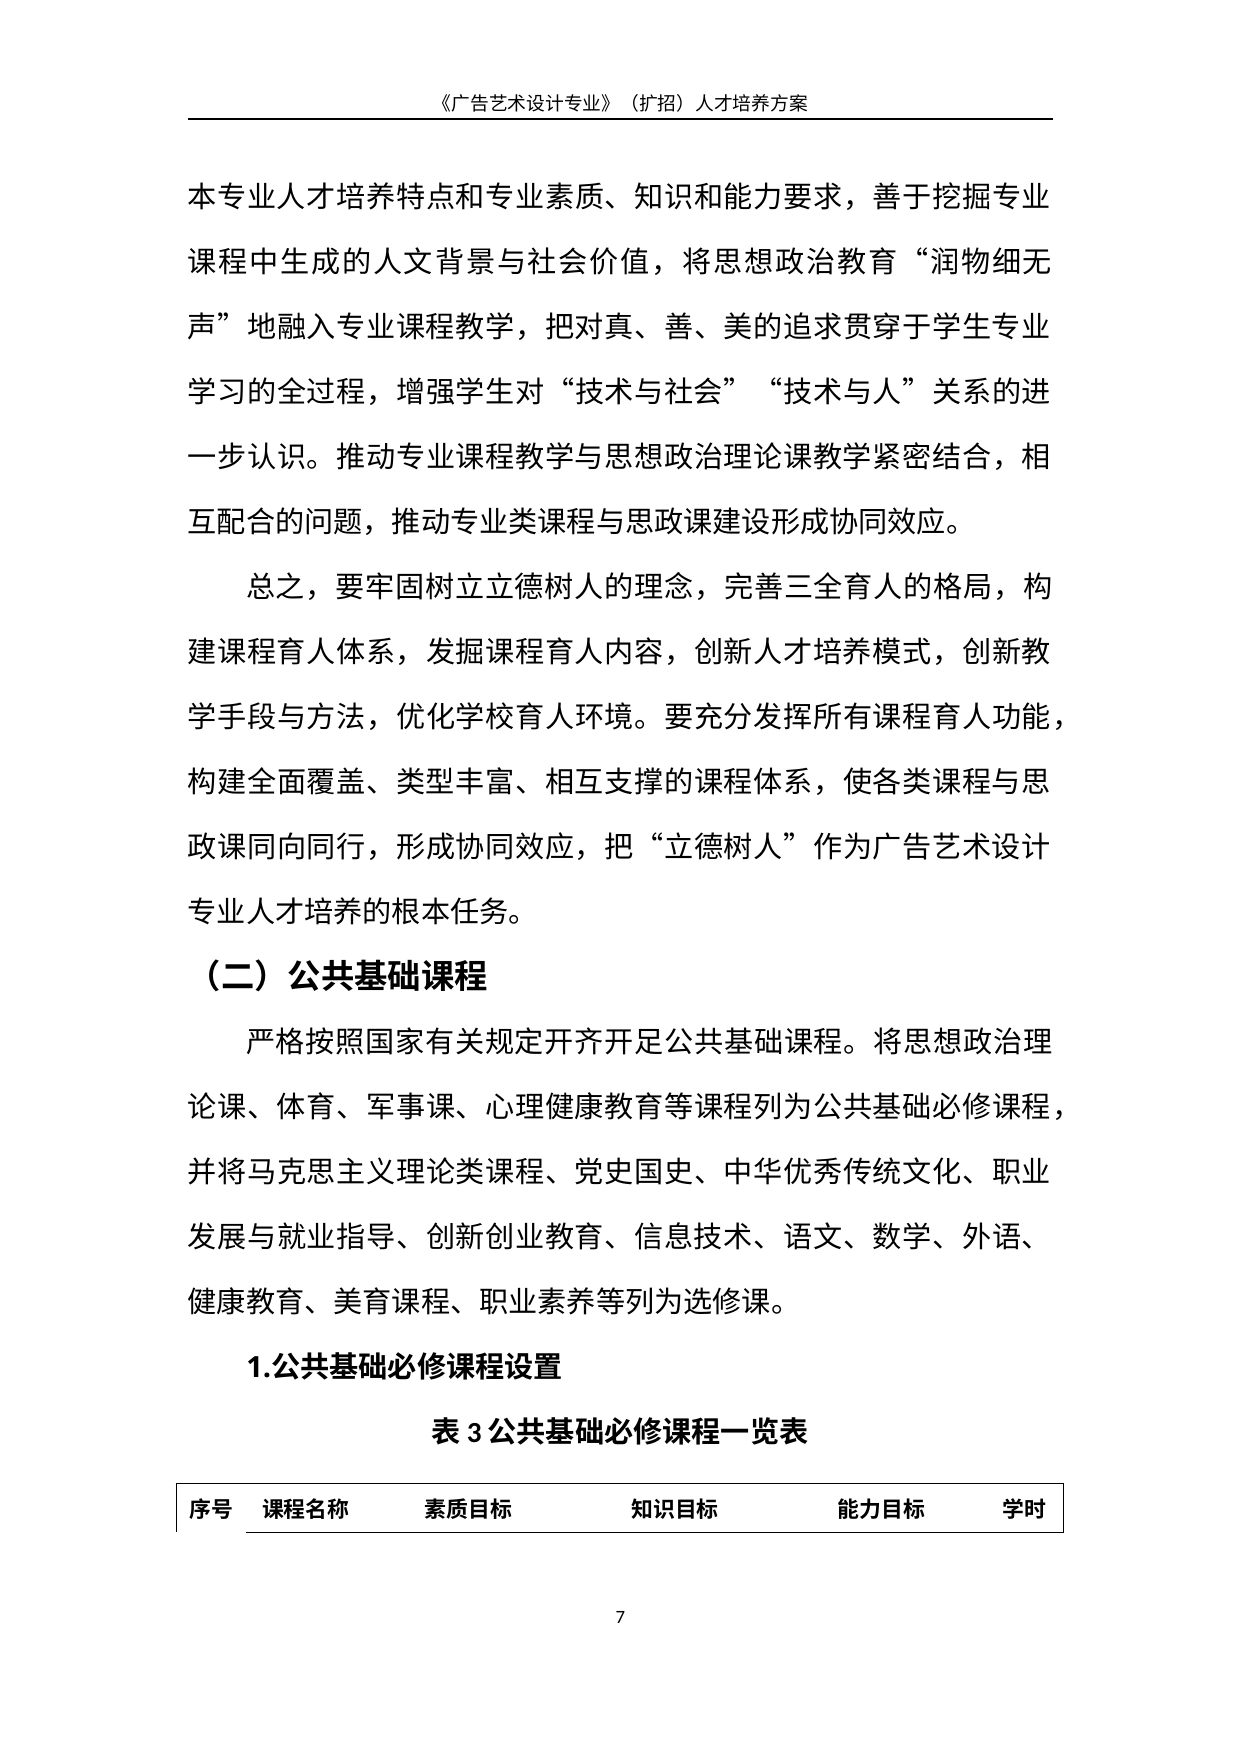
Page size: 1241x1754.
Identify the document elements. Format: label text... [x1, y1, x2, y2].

text 表3公共基础必修课程一览表 [187, 1397, 1053, 1462]
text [187, 162, 1053, 552]
table_header 课程名称 [246, 1484, 365, 1532]
table_header 能力目标 [778, 1484, 985, 1532]
text 1.公共基础必修课程设置 [187, 1332, 1053, 1397]
table_header 知识目标 [571, 1484, 778, 1532]
text 严格按照国家有关规定开齐开足公共基础课程。将思想政治理论课、体育、军事课、心理健康教育等课程列为公共基础必修课程，并将马克思主义理论类课程、党史国史、中华优秀传统文化、职业发展与就业指导、创新创业教育、信息技术、语文、数学、外语、健康教育、美育课程、职业素养等列为选修课。 [187, 1007, 1053, 1332]
table_header 学时 [985, 1484, 1063, 1532]
table_header 素质目标 [365, 1484, 571, 1532]
table_header 序号 [177, 1484, 246, 1532]
text 总之，要牢固树立立德树人的理念，完善三全育人的格局，构建课程育人体系，发掘课程育人内容，创新人才培养模式，创新教学手段与方法，优化学校育人环境。要充分发挥所有课程育人功能，构建全面覆盖、类型丰富、相互支撑的课程体系，使各类课程与思政课同向同行，形成协同效应，把“立德树人”作为广告艺术设计专业人才培养的根本任务。 [187, 552, 1053, 942]
text （二）公共基础课程 [187, 942, 1053, 1007]
